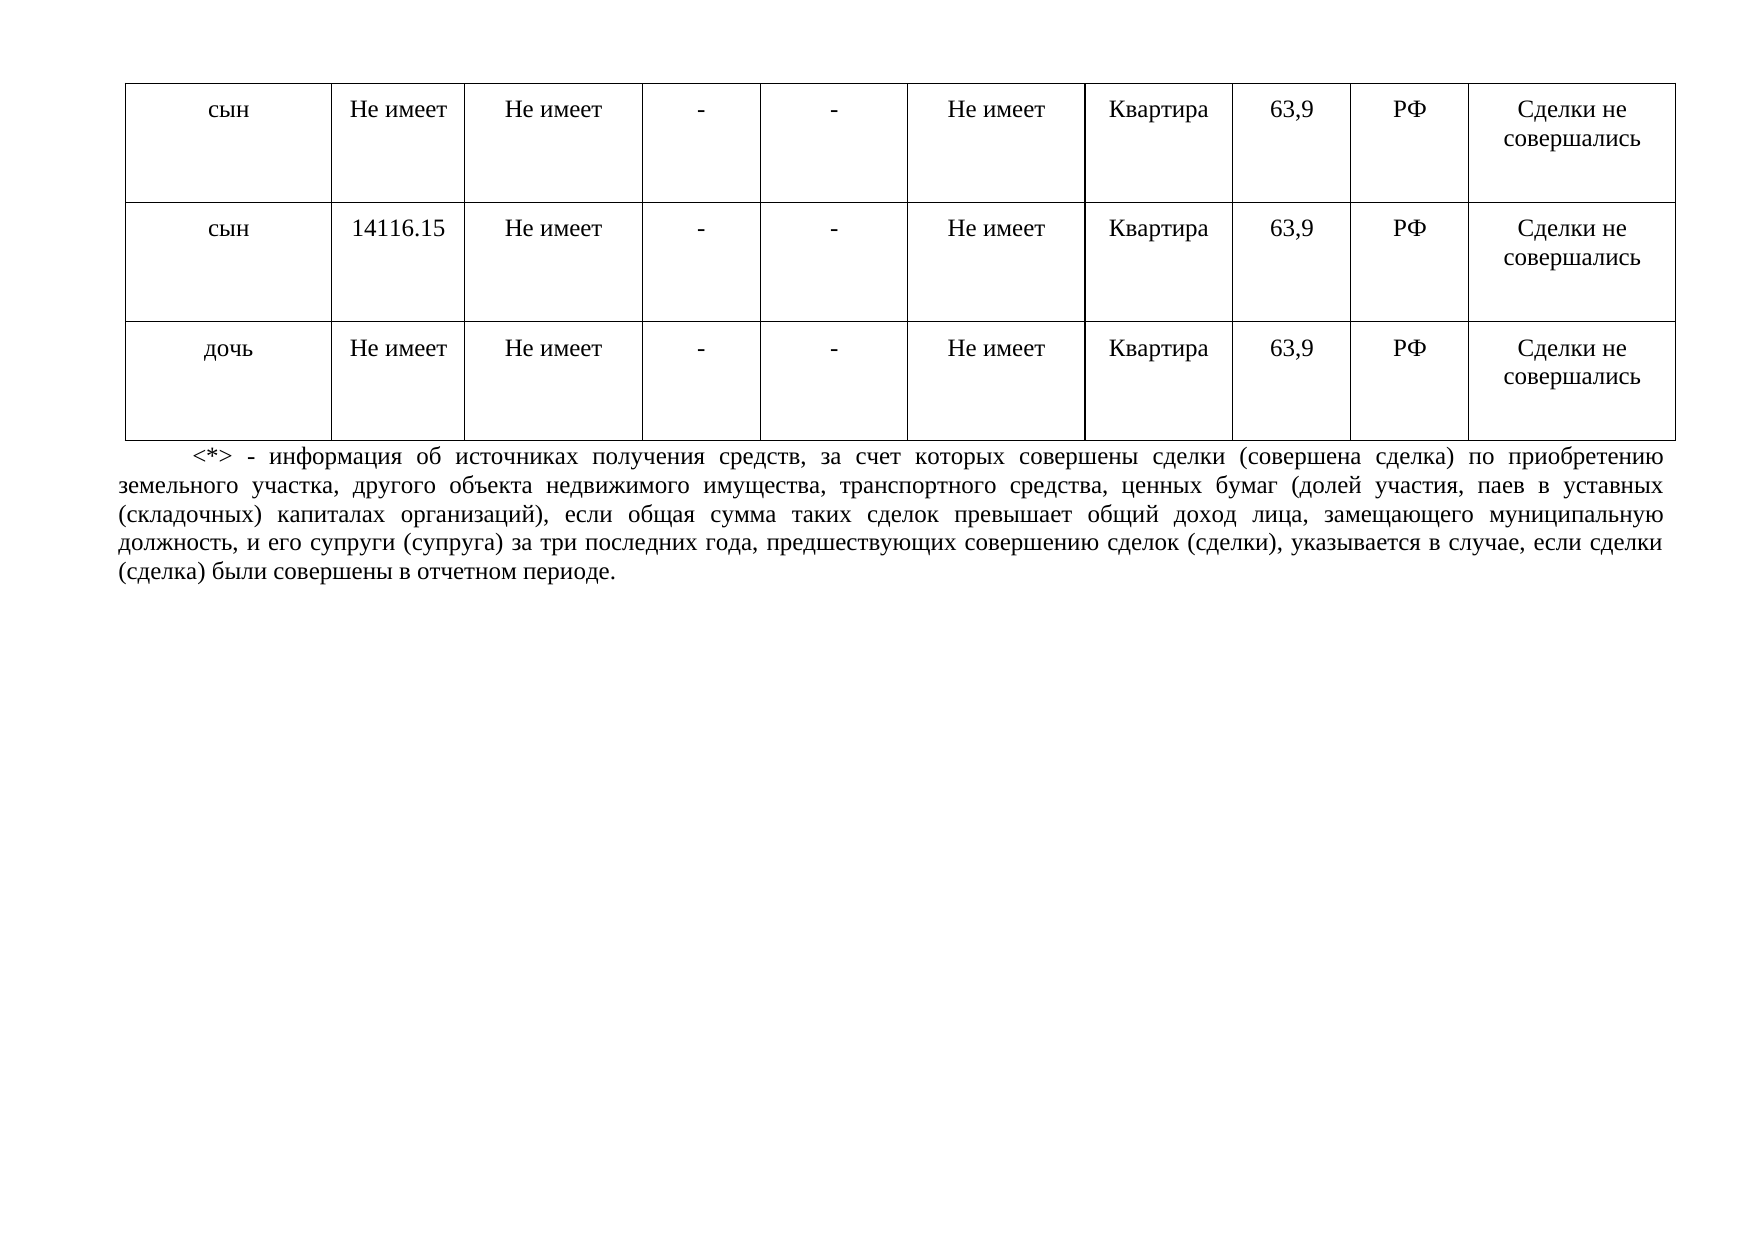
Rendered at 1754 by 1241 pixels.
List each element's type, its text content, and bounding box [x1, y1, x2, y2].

table_cell - [643, 203, 760, 321]
table_cell Не имеет [332, 84, 464, 202]
text <*> - информация об источниках получения средств, за счет которых совершены сделки (совершена сделка) по приобретению земельного участка, другого объекта недвижимого имущества, транспортного средства, ценных бумаг (долей участия, паев в уставных (складочных) капиталах организаций), если общая сумма таких сделок превышает общий доход лица, замещающего муниципальную должность, и его супруги (супруга) за три последних года, предшествующих совершению сделок (сделки), указывается в случае, если сделки (сделка) были совершены в отчетном периоде. [118, 441, 1665, 585]
table_cell Квартира [1086, 322, 1232, 440]
table_cell РФ [1351, 203, 1468, 321]
table_cell - [761, 322, 907, 440]
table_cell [1469, 84, 1675, 202]
table_cell Квартира [1086, 203, 1232, 321]
table_cell РФ [1351, 322, 1468, 440]
table_cell Не имеет [465, 84, 642, 202]
table_cell - [761, 84, 907, 202]
table_cell 14116.15 [332, 203, 464, 321]
table_cell Сделки не совершались [1469, 322, 1675, 440]
table_cell Не имеет [332, 322, 464, 440]
table_cell Не имеет [908, 203, 1084, 321]
table_cell Не имеет [908, 84, 1084, 202]
table_cell - [643, 84, 760, 202]
table_cell Сделки не совершались [1469, 203, 1675, 321]
table_cell Не имеет [465, 203, 642, 321]
table_cell сын [126, 84, 331, 202]
table_cell Квартира [1086, 84, 1232, 202]
table_cell Не имеет [908, 322, 1084, 440]
table_cell РФ [1351, 84, 1468, 202]
table_cell - [761, 203, 907, 321]
table_cell Не имеет [465, 322, 642, 440]
table_cell сын [126, 203, 331, 321]
table_cell 63,9 [1233, 322, 1350, 440]
table_cell дочь [126, 322, 331, 440]
table_cell 63,9 [1233, 203, 1350, 321]
table_cell 63,9 [1233, 84, 1350, 202]
table_cell - [643, 322, 760, 440]
